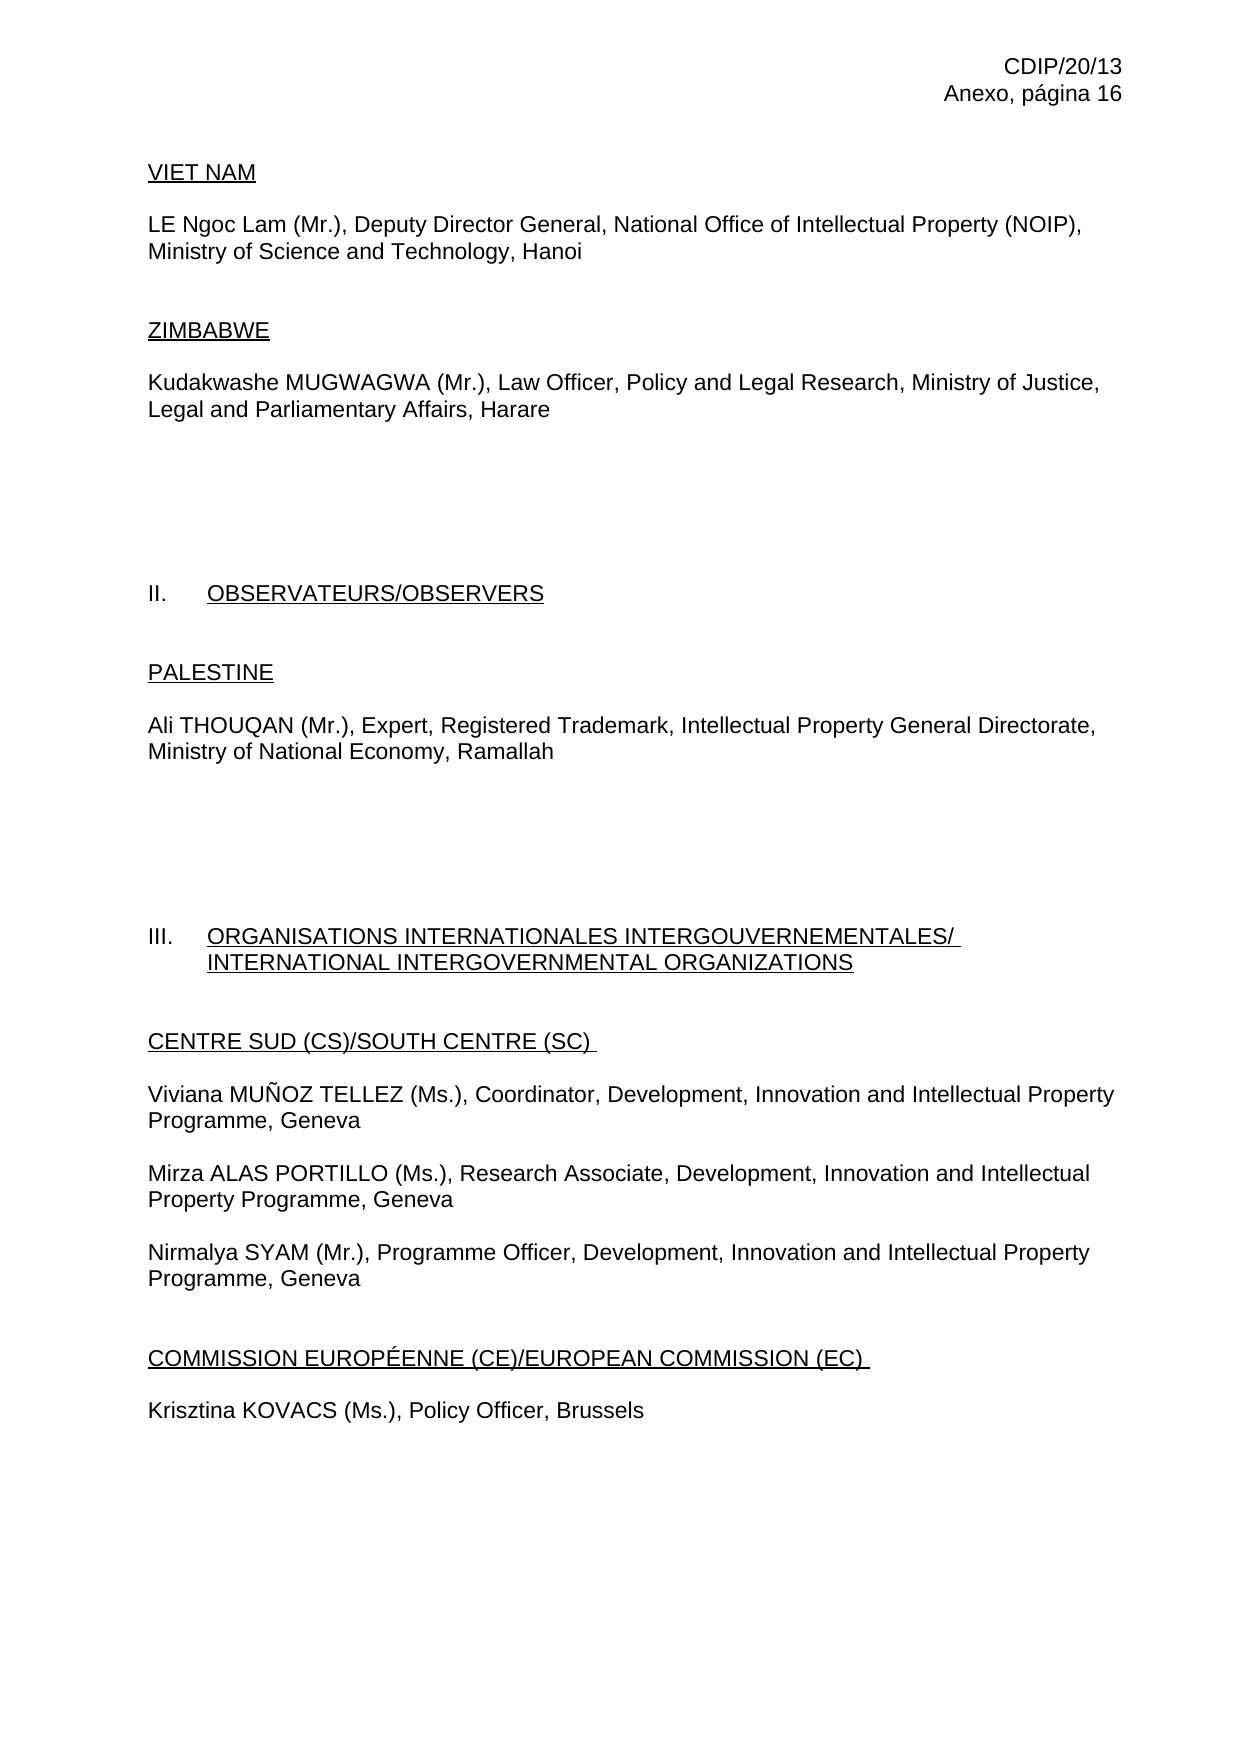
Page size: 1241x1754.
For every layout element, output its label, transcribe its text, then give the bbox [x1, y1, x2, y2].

text III. ORGANISATIONS INTERNATIONALES INTERGOUVERNEMENTALES/ INTERNATIONAL INTERGOVERNMENTAL ORGANIZATIONS [148, 923, 1122, 976]
text Krisztina KOVACS (Ms.), Policy Officer, Brussels [148, 1397, 1122, 1423]
text Ali THOUQAN (Mr.), Expert, Registered Trademark, Intellectual Property General Directorate, Ministry of National Economy, Ramallah [148, 712, 1122, 765]
text Nirmalya SYAM (Mr.), Programme Officer, Development, Innovation and Intellectual Property Programme, Geneva [148, 1239, 1122, 1292]
text LE Ngoc Lam (Mr.), Deputy Director General, National Office of Intellectual Property (NOIP), Ministry of Science and Technology, Hanoi [148, 211, 1122, 264]
text Kudakwashe MUGWAGWA (Mr.), Law Officer, Policy and Legal Research, Ministry of Justice, Legal and Parliamentary Affairs, Harare [148, 369, 1122, 422]
text II. OBSERVATEURS/OBSERVERS [148, 580, 1122, 607]
text CENTRE SUD (CS)/SOUTH CENTRE (SC) [148, 1028, 1122, 1054]
text COMMISSION EUROPÉENNE (CE)/EUROPEAN COMMISSION (EC) [148, 1344, 1122, 1371]
text Mirza ALAS PORTILLO (Ms.), Research Associate, Development, Innovation and Intellectual Property Programme, Geneva [148, 1160, 1122, 1213]
text PALESTINE [148, 659, 1122, 686]
text VIET NAM [148, 158, 1122, 185]
text Viviana MUÑOZ TELLEZ (Ms.), Coordinator, Development, Innovation and Intellectual Property Programme, Geneva [148, 1081, 1122, 1134]
text ZIMBABWE [148, 317, 1122, 343]
